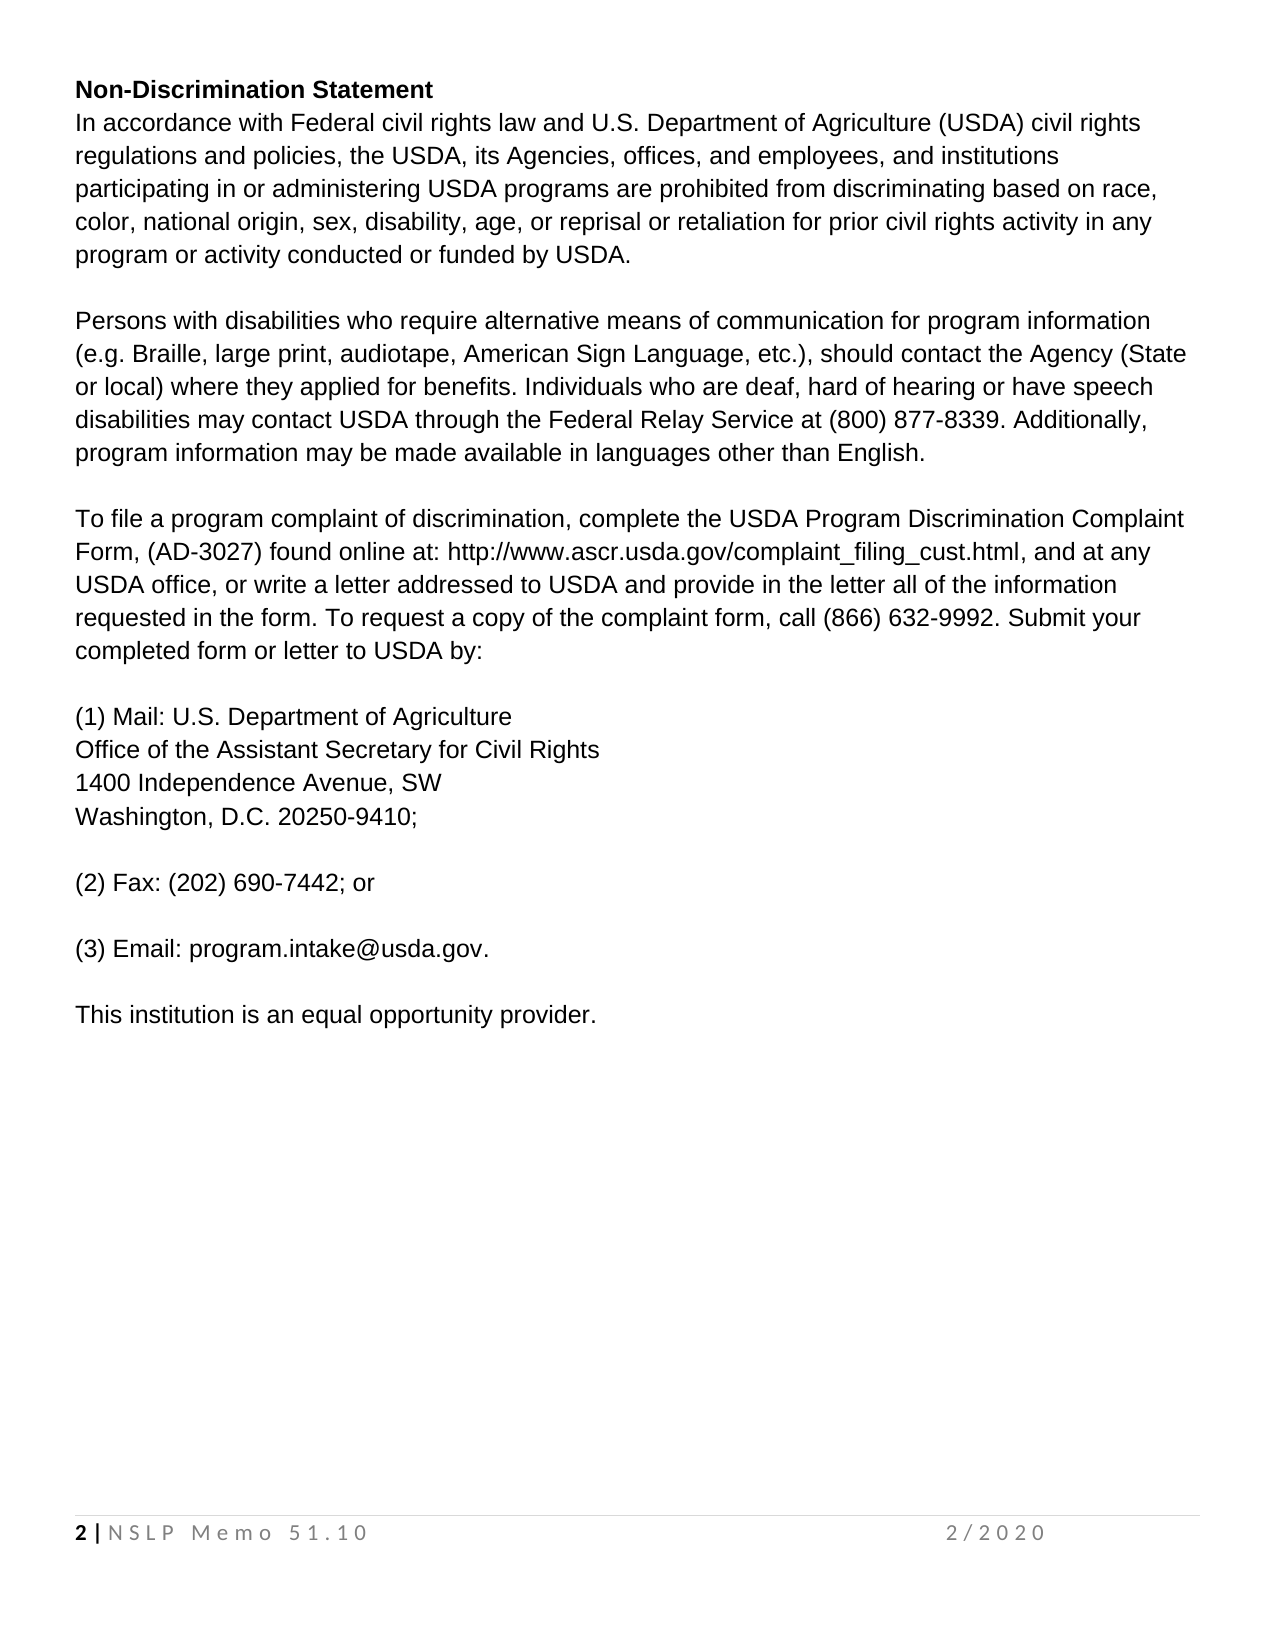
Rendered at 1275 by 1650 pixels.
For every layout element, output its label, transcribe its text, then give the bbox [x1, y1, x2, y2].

subtitle Non-Discrimination Statement [75, 75, 1200, 104]
text In accordance with Federal civil rights law and U.S. Department of Agriculture (USDA) civil rights regulations and policies, the USDA, its Agencies, offices, and employees, and institutions participating in or administering USDA programs are prohibited from discriminating based on race, color, national origin, sex, disability, age, or reprisal or retaliation for prior civil rights activity in any program or activity conducted or funded by USDA. Persons with disabilities who require alternative means of communication for program information (e.g. Braille, large print, audiotape, American Sign Language, etc.), should contact the Agency (State or local) where they applied for benefits. Individuals who are deaf, hard of hearing or have speech disabilities may contact USDA through the Federal Relay Service at (800) 877-8339. Additionally, program information may be made available in languages other than English. To file a program complaint of discrimination, complete the USDA Program Discrimination Complaint Form, (AD-3027) found online at: http://www.ascr.usda.gov/complaint_filing_cust.html, and at any USDA office, or write a letter addressed to USDA and provide in the letter all of the information requested in the form. To request a copy of the complaint form, call (866) 632-9992. Submit your completed form or letter to USDA by: (1) Mail: U.S. Department of Agriculture Office of the Assistant Secretary for Civil Rights 1400 Independence Avenue, SW Washington, D.C. 20250-9410; (2) Fax: (202) 690-7442; or (3) Email: program.intake@usda.gov. This institution is an equal opportunity provider. [75, 108, 1200, 1029]
